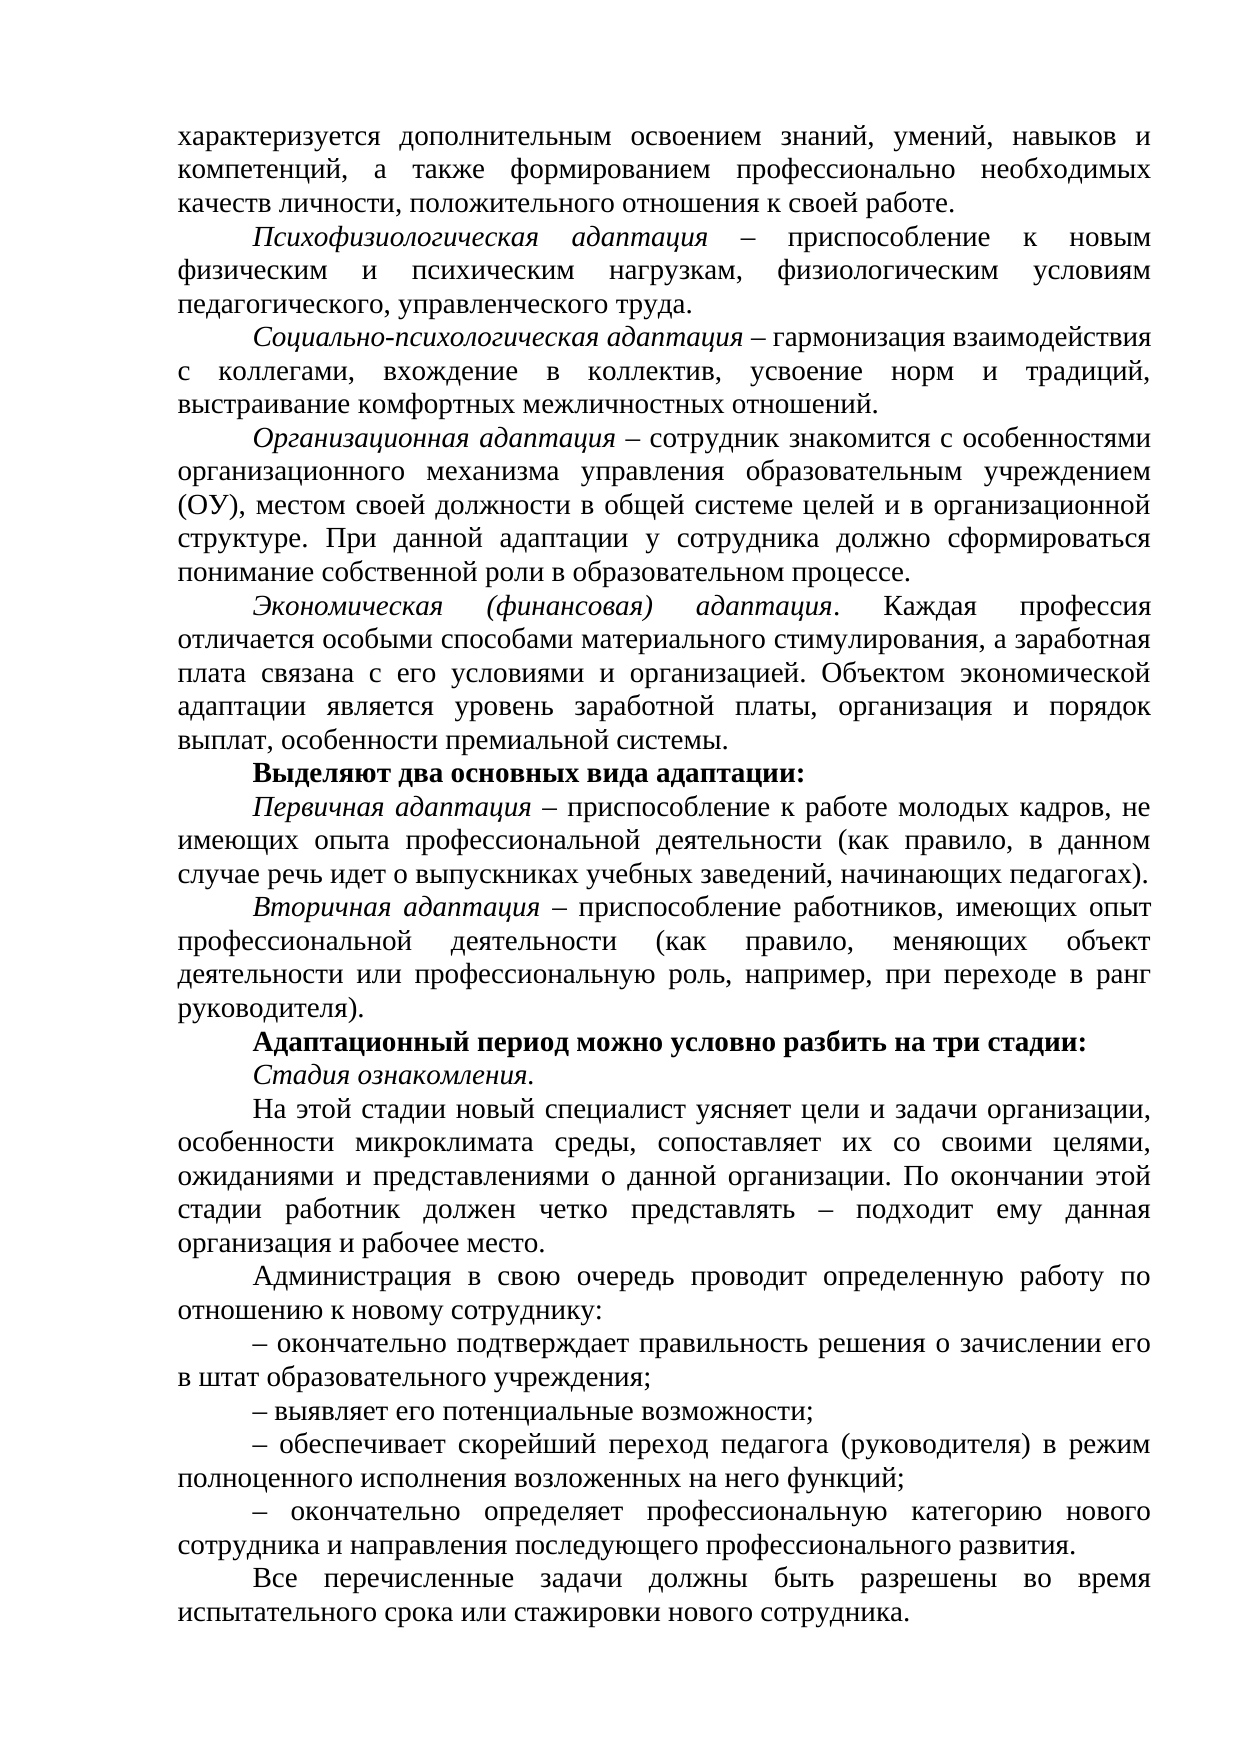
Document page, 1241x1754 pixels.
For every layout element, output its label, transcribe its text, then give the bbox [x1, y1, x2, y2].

text Выделяют два основных вида адаптации: [177, 755, 1152, 789]
text Психофизиологическая адаптация – приспособление к новым физическим и психическим нагрузкам, физиологическим условиям педагогического, управленческого труда. [177, 219, 1152, 319]
text Экономическая (финансовая) адаптация. Каждая профессия отличается особыми способами материального стимулирования, а заработная плата связана с его условиями и организацией. Объектом экономической адаптации является уровень заработной платы, организация и порядок выплат, особенности премиальной системы. [177, 588, 1152, 755]
text – выявляет его потенциальные возможности; [177, 1393, 1152, 1426]
text Администрация в свою очередь проводит определенную работу по отношению к новому сотруднику: [177, 1258, 1152, 1326]
text Социально-психологическая адаптация – гармонизация взаимодействия с коллегами, вхождение в коллектив, усвоение норм и традиций, выстраивание комфортных межличностных отношений. [177, 319, 1152, 420]
text Адаптационный период можно условно разбить на три стадии: [177, 1024, 1152, 1057]
text Все перечисленные задачи должны быть разрешены во время испытательного срока или стажировки нового сотрудника. [177, 1560, 1152, 1627]
text Вторичная адаптация – приспособление работников, имеющих опыт профессиональной деятельности (как правило, меняющих объект деятельности или профессиональную роль, например, при переходе в ранг руководителя). [177, 889, 1152, 1024]
text – окончательно подтверждает правильность решения о зачислении его в штат образовательного учреждения; [177, 1326, 1152, 1393]
text Первичная адаптация – приспособление к работе молодых кадров, не имеющих опыта профессиональной деятельности (как правило, в данном случае речь идет о выпускниках учебных заведений, начинающих педагогах). [177, 789, 1152, 889]
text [177, 118, 1152, 219]
text – обеспечивает скорейший переход педагога (руководителя) в режим полноценного исполнения возложенных на него функций; [177, 1426, 1152, 1493]
text На этой стадии новый специалист уясняет цели и задачи организации, особенности микроклимата среды, сопоставляет их со своими целями, ожиданиями и представлениями о данной организации. По окончании этой стадии работник должен четко представлять – подходит ему данная организация и рабочее место. [177, 1091, 1152, 1258]
text Организационная адаптация – сотрудник знакомится с особенностями организационного механизма управления образовательным учреждением (ОУ), местом своей должности в общей системе целей и в организационной структуре. При данной адаптации у сотрудника должно сформироваться понимание собственной роли в образовательном процессе. [177, 420, 1152, 588]
text – окончательно определяет профессиональную категорию нового сотрудника и направления последующего профессионального развития. [177, 1493, 1152, 1560]
text Стадия ознакомления. [177, 1057, 1152, 1091]
